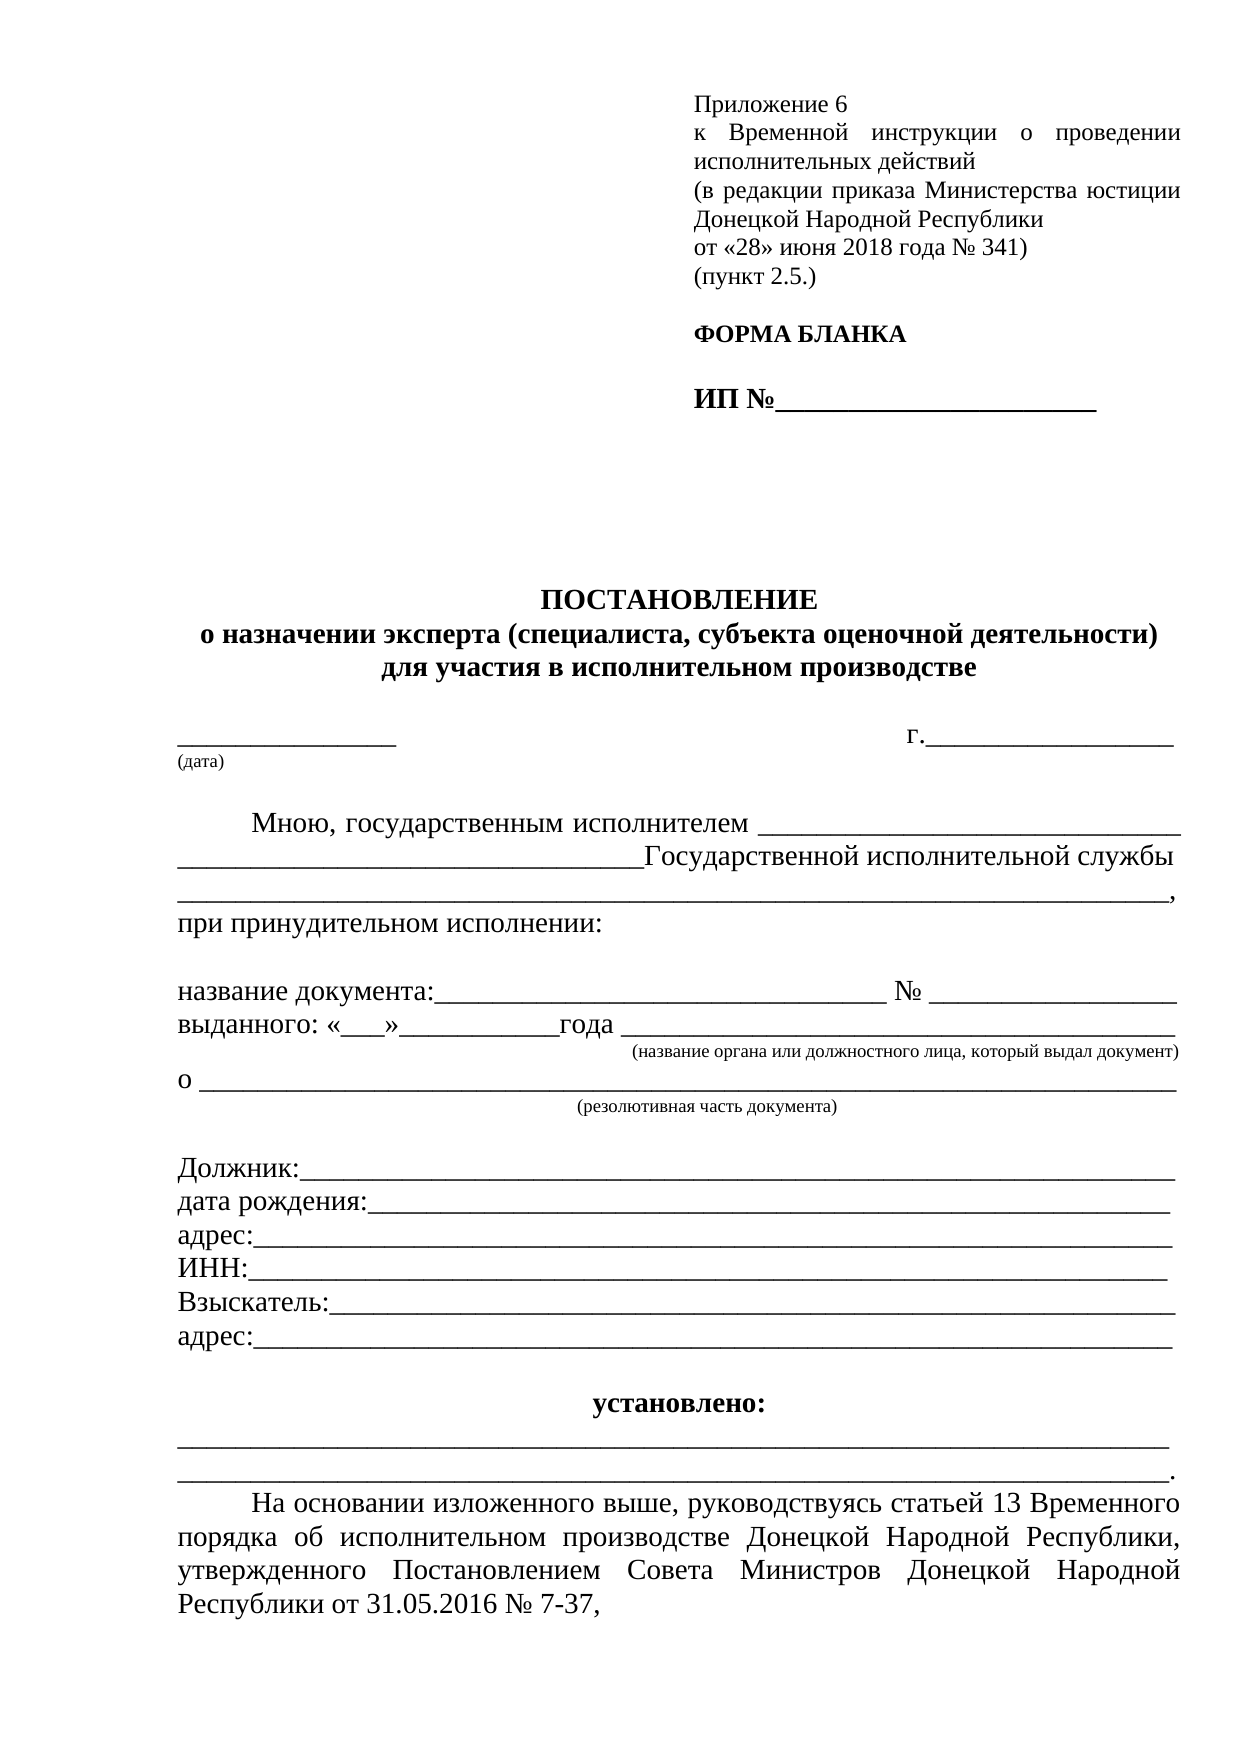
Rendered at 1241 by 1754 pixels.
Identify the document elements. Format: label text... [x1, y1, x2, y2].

text (в редакции приказа Министерства юстиции Донецкой Народной Республики [693, 175, 1181, 232]
text к Временной инструкции о проведении исполнительных действий [693, 117, 1181, 175]
text На основании изложенного выше, руководствуясь статьей 13 Временного порядка об исполнительном производстве Донецкой Народной Республики, утвержденного Постановлением Совета Министров Донецкой Народной Республики от 31.05.2016 № 7-37, [177, 1485, 1181, 1619]
text (название органа или должностного лица, который выдал документ) [177, 1040, 1181, 1061]
text (резолютивная часть документа) [177, 1095, 1181, 1116]
text Должник:____________________________________________________________ [177, 1150, 1181, 1183]
text (дата) [177, 750, 1181, 771]
text название документа:_______________________________ № _________________ [177, 973, 1181, 1006]
text адрес:_______________________________________________________________ [177, 1217, 1181, 1251]
text ПОСТАНОВЛЕНИЕ [177, 582, 1181, 616]
text ________________________________________________________________________________________________________________________________________. [177, 1418, 1181, 1485]
text ИНН:_______________________________________________________________ [177, 1251, 1181, 1284]
text установлено: [177, 1385, 1181, 1418]
text адрес:_______________________________________________________________ [177, 1318, 1181, 1351]
text (пункт 2.5.) [693, 261, 1181, 290]
text для участия в исполнительном производстве [177, 649, 1181, 683]
text о ___________________________________________________________________ [177, 1061, 1181, 1095]
text дата рождения:_______________________________________________________ [177, 1183, 1181, 1217]
text ____________________________________________________________________, при принудительном исполнении: [177, 872, 1181, 939]
text _______________ г._________________ [177, 716, 1181, 750]
text от «28» июня 2018 года № 341) [693, 232, 1181, 261]
text о назначении эксперта (специалиста, субъекта оценочной деятельности) [177, 616, 1181, 649]
text выданного: «___»___________года ______________________________________ [177, 1006, 1181, 1040]
text ФОРМА БЛАНКА [693, 319, 1181, 347]
text ИП №______________________ [693, 381, 1181, 414]
text Взыскатель:__________________________________________________________ [177, 1284, 1181, 1318]
text Приложение 6 [177, 89, 1181, 117]
text Мною, государственным исполнителем _____________________________ ________________________________Государственной исполнительной службы [177, 805, 1181, 872]
